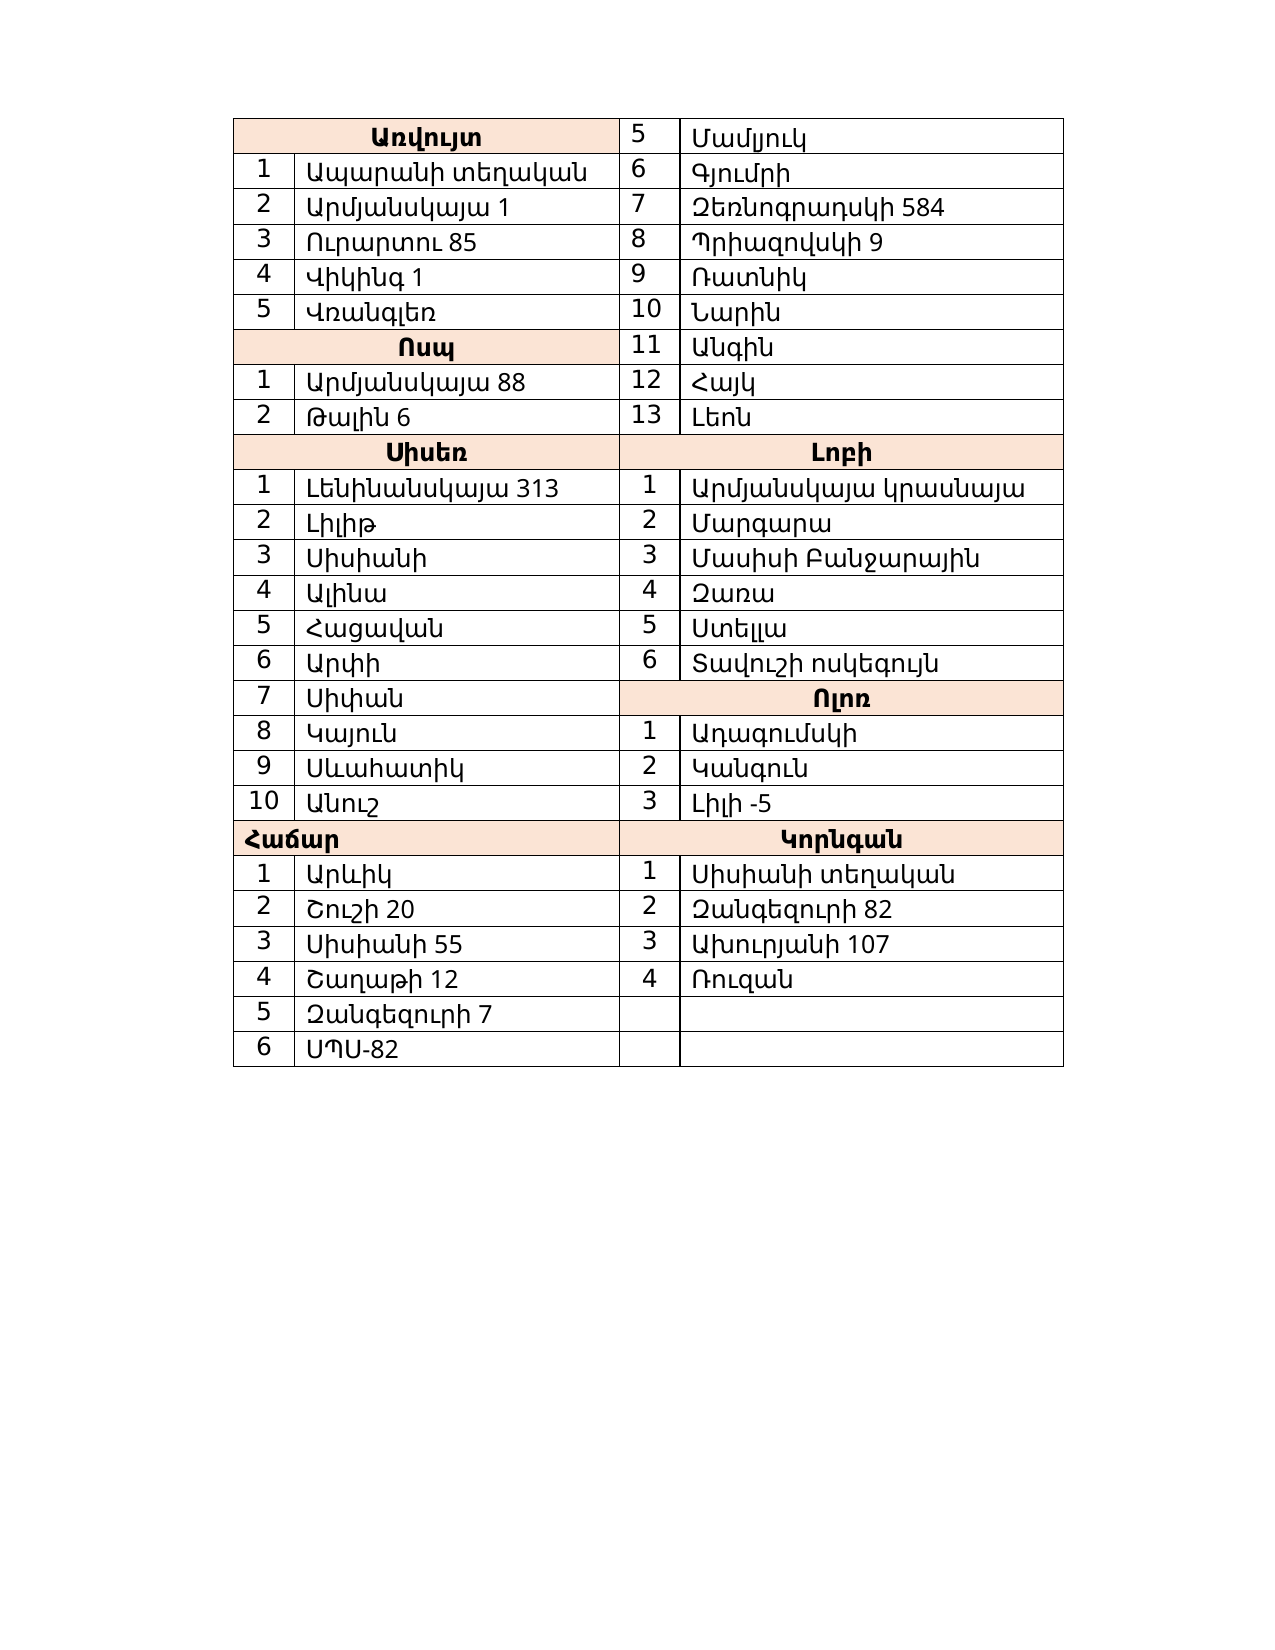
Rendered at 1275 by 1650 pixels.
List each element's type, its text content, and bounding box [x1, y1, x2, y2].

table_cell Լեոն [681, 400, 1063, 434]
table_cell 4 [234, 962, 294, 996]
table_cell 5 [620, 611, 679, 645]
table_cell 2 [234, 400, 294, 434]
table_cell 5 [620, 119, 679, 153]
table_cell 5 [234, 295, 294, 329]
table_cell Հացավան [295, 611, 619, 645]
table_cell 4 [620, 576, 679, 609]
table_cell ՍՊՍ-82 [295, 1032, 619, 1066]
table_cell Ուրարտու 85 [295, 225, 619, 258]
table_cell Առվույտ [234, 119, 619, 153]
table_cell Սիսիանի 55 [295, 927, 619, 961]
table_cell 6 [620, 154, 679, 188]
table_cell 12 [620, 365, 679, 399]
table_cell 5 [234, 611, 294, 645]
table_cell Սևահատիկ [295, 751, 619, 785]
table_cell Զեռնոգրադսկի 584 [681, 189, 1063, 223]
table_cell 6 [234, 646, 294, 680]
table_cell Ռուզան [681, 962, 1063, 996]
table_cell 3 [234, 927, 294, 961]
table_cell 7 [234, 681, 294, 715]
table_cell Սիփան [295, 681, 619, 715]
table_cell Գյումրի [681, 154, 1063, 188]
table_cell Լենինանսկայա 313 [295, 470, 619, 504]
table_cell Արփի [295, 646, 619, 680]
table_cell 6 [234, 1032, 294, 1066]
table_cell 4 [234, 576, 294, 609]
table_cell 10 [234, 786, 294, 820]
table_cell 2 [620, 505, 679, 539]
table_cell [681, 997, 1063, 1031]
table_cell 5 [234, 997, 294, 1031]
table_cell [620, 1032, 679, 1066]
table_cell Անգին [681, 330, 1063, 364]
table_cell 1 [234, 856, 294, 890]
table_cell Կանգուն [681, 751, 1063, 785]
table_cell Վռանգլեռ [295, 295, 619, 329]
table_cell Արմյանսկայա կրասնայա [681, 470, 1063, 504]
table_cell Լոբի [620, 435, 1063, 469]
table_cell Սիսեռ [234, 435, 619, 469]
table_cell Ոլոռ [620, 681, 1063, 715]
table_cell Ոսպ [234, 330, 619, 364]
table_cell Զանգեզուրի 7 [295, 997, 619, 1031]
table_cell Կորնգան [620, 821, 1063, 855]
table_cell 11 [620, 330, 679, 364]
table_cell 3 [234, 540, 294, 574]
table_cell Վիկինգ 1 [295, 260, 619, 294]
table_cell 8 [234, 716, 294, 750]
table_cell Լիլի -5 [681, 786, 1063, 820]
table_cell Զանգեզուրի 82 [681, 891, 1063, 926]
table_cell Շուշի 20 [295, 891, 619, 926]
table_cell Շաղաթի 12 [295, 962, 619, 996]
table_cell 9 [234, 751, 294, 785]
table_cell Արմյանսկայա 88 [295, 365, 619, 399]
table_cell 2 [234, 891, 294, 926]
table_cell 1 [234, 365, 294, 399]
table_cell Ախուրյանի 107 [681, 927, 1063, 961]
table_cell 2 [234, 505, 294, 539]
table_cell 3 [234, 225, 294, 258]
table_cell Մարգարա [681, 505, 1063, 539]
table_cell [620, 997, 679, 1031]
table_cell Կայուն [295, 716, 619, 750]
table_cell [681, 1032, 1063, 1066]
table_cell 13 [620, 400, 679, 434]
table_cell 2 [234, 189, 294, 223]
table_cell 3 [620, 540, 679, 574]
table_cell 10 [620, 295, 679, 329]
table_cell 2 [620, 751, 679, 785]
table_cell Զառա [681, 576, 1063, 609]
table_cell Պրիազովսկի 9 [681, 225, 1063, 258]
table_cell 8 [620, 225, 679, 258]
table_cell Ալինա [295, 576, 619, 609]
table_cell Հաճար [234, 821, 619, 855]
table_cell 6 [620, 646, 679, 680]
table_cell 1 [234, 470, 294, 504]
table_cell 4 [620, 962, 679, 996]
table_cell Ստելլա [681, 611, 1063, 645]
table_cell Սիսիանի [295, 540, 619, 574]
table_cell Արևիկ [295, 856, 619, 890]
table_cell Մամլյուկ [681, 119, 1063, 153]
table_cell 1 [620, 856, 679, 890]
table_cell Անուշ [295, 786, 619, 820]
table_cell Հայկ [681, 365, 1063, 399]
table_cell Լիլիթ [295, 505, 619, 539]
table_cell Սիսիանի տեղական [681, 856, 1063, 890]
table_cell Մասիսի Բանջարային [681, 540, 1063, 574]
table_cell 3 [620, 786, 679, 820]
table_cell Ադագումսկի [681, 716, 1063, 750]
table_cell 1 [620, 470, 679, 504]
table_cell 7 [620, 189, 679, 223]
table_cell Ապարանի տեղական [295, 154, 619, 188]
table_cell 4 [234, 260, 294, 294]
table_cell Թալին 6 [295, 400, 619, 434]
table_cell 9 [620, 260, 679, 294]
table_cell Արմյանսկայա 1 [295, 189, 619, 223]
table_cell 1 [620, 716, 679, 750]
table_cell Նարին [681, 295, 1063, 329]
table_cell 3 [620, 927, 679, 961]
table_cell Ռատնիկ [681, 260, 1063, 294]
table_cell Տավուշի ոսկեգույն [681, 646, 1063, 680]
table_cell 1 [234, 154, 294, 188]
table_cell 2 [620, 891, 679, 926]
